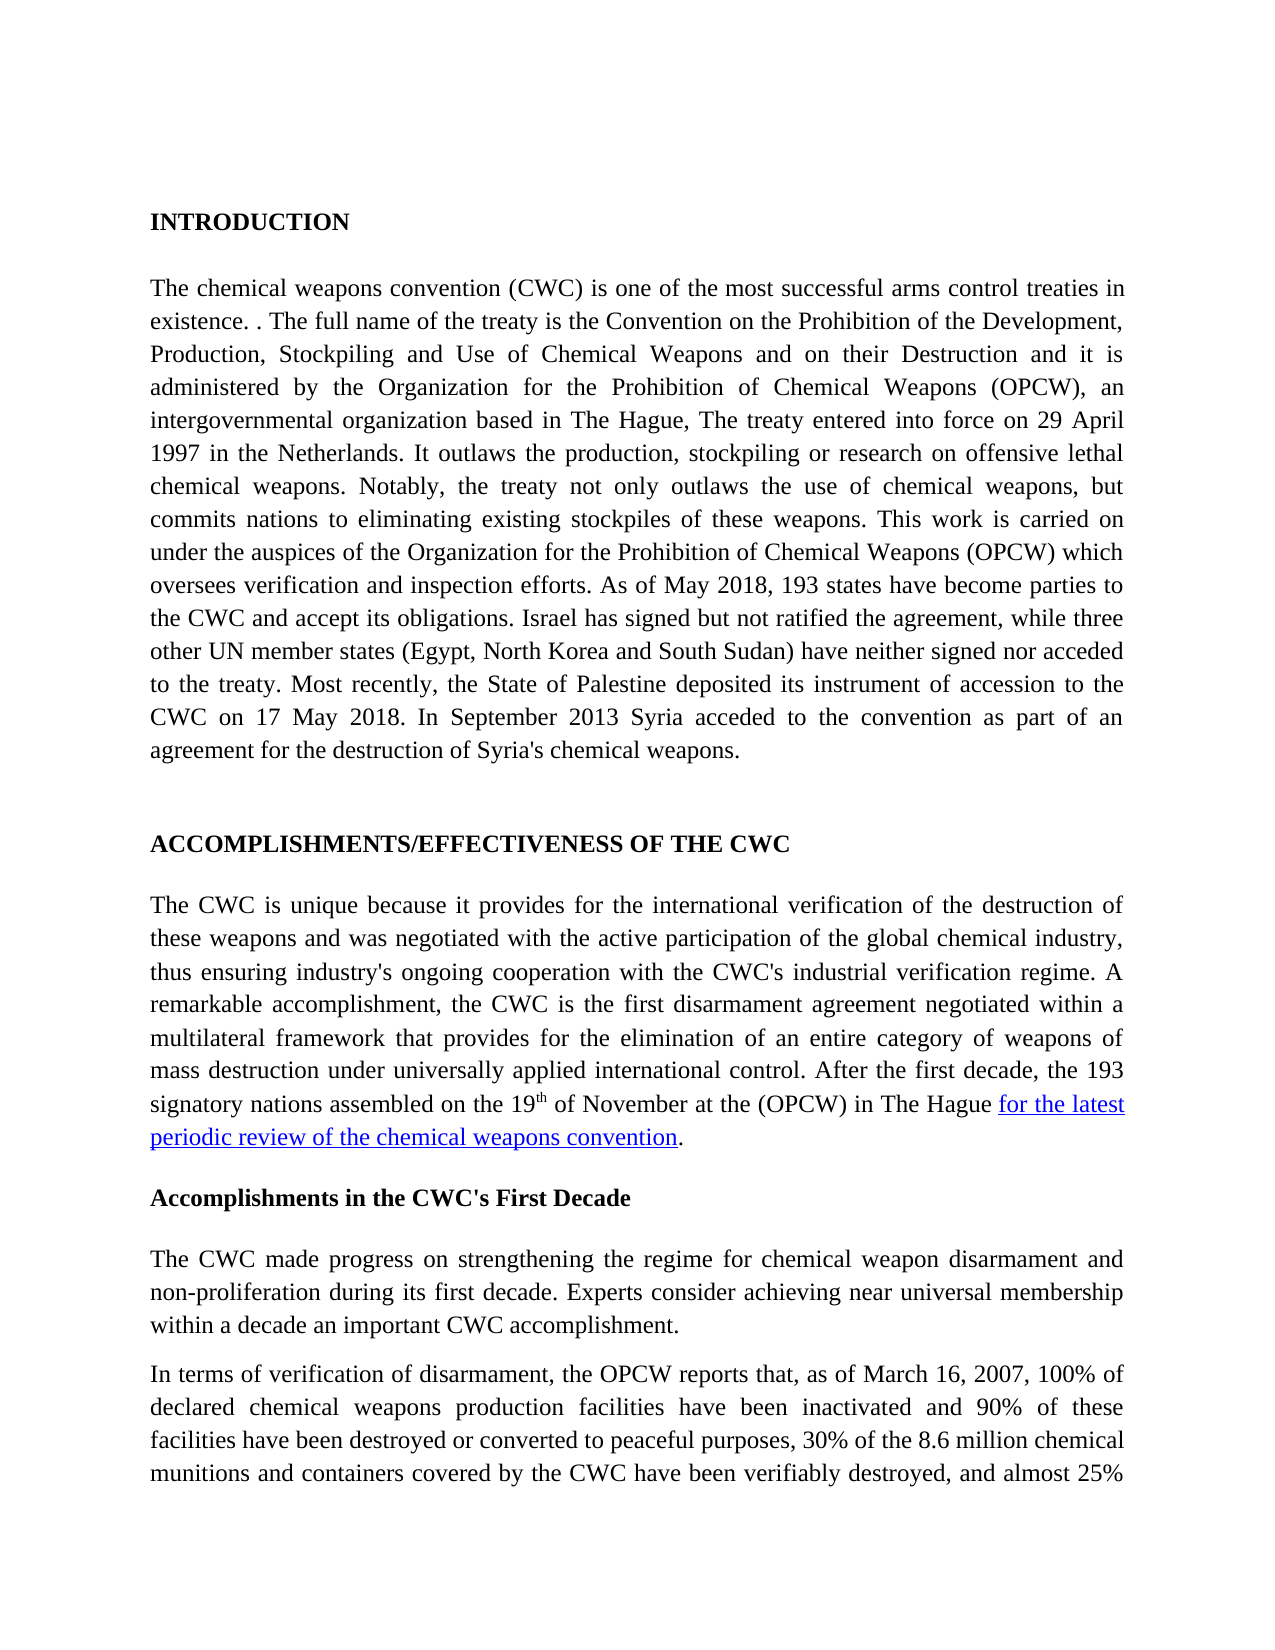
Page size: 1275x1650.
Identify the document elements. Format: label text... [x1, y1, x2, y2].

text ACCOMPLISHMENTS/EFFECTIVENESS OF THE CWC [150, 829, 1125, 858]
text The CWC is unique because it provides for the international verification of the destruction of these weapons and was negotiated with the active participation of the global chemical industry, thus ensuring industry's ongoing cooperation with the CWC's industrial verification regime. A remarkable accomplishment, the CWC is the first disarmament agreement negotiated within a multilateral framework that provides for the elimination of an entire category of weapons of mass destruction under universally applied international control. After the first decade, the 193 signatory nations assembled on the 19th of November at the (OPCW) in The Hague for the latest periodic review of the chemical weapons convention. [150, 891, 1125, 1150]
text The chemical weapons convention (CWC) is one of the most successful arms control treaties in existence. . The full name of the treaty is the Convention on the Prohibition of the Development, Production, Stockpiling and Use of Chemical Weapons and on their Destruction and it is administered by the Organization for the Prohibition of Chemical Weapons (OPCW), an intergovernmental organization based in The Hague, The treaty entered into force on 29 April 1997 in the Netherlands. It outlaws the production, stockpiling or research on offensive lethal chemical weapons. Notably, the treaty not only outlaws the use of chemical weapons, but commits nations to eliminating existing stockpiles of these weapons. This work is carried on under the auspices of the Organization for the Prohibition of Chemical Weapons (OPCW) which oversees verification and inspection efforts. As of May 2018, 193 states have become parties to the CWC and accept its obligations. Israel has signed but not ratified the agreement, while three other UN member states (Egypt, North Korea and South Sudan) have neither signed nor acceded to the treaty. Most recently, the State of Palestine deposited its instrument of accession to the CWC on 17 May 2018. In September 2013 Syria acceded to the convention as part of an agreement for the destruction of Syria's chemical weapons. [150, 273, 1125, 764]
text INTRODUCTION [150, 207, 1125, 236]
text Accomplishments in the CWC's First Decade [150, 1183, 1125, 1212]
text The CWC made progress on strengthening the regime for chemical weapon disarmament and non-proliferation during its first decade. Experts consider achieving near universal membership within a decade an important CWC accomplishment. [150, 1244, 1125, 1339]
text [150, 1359, 1125, 1486]
